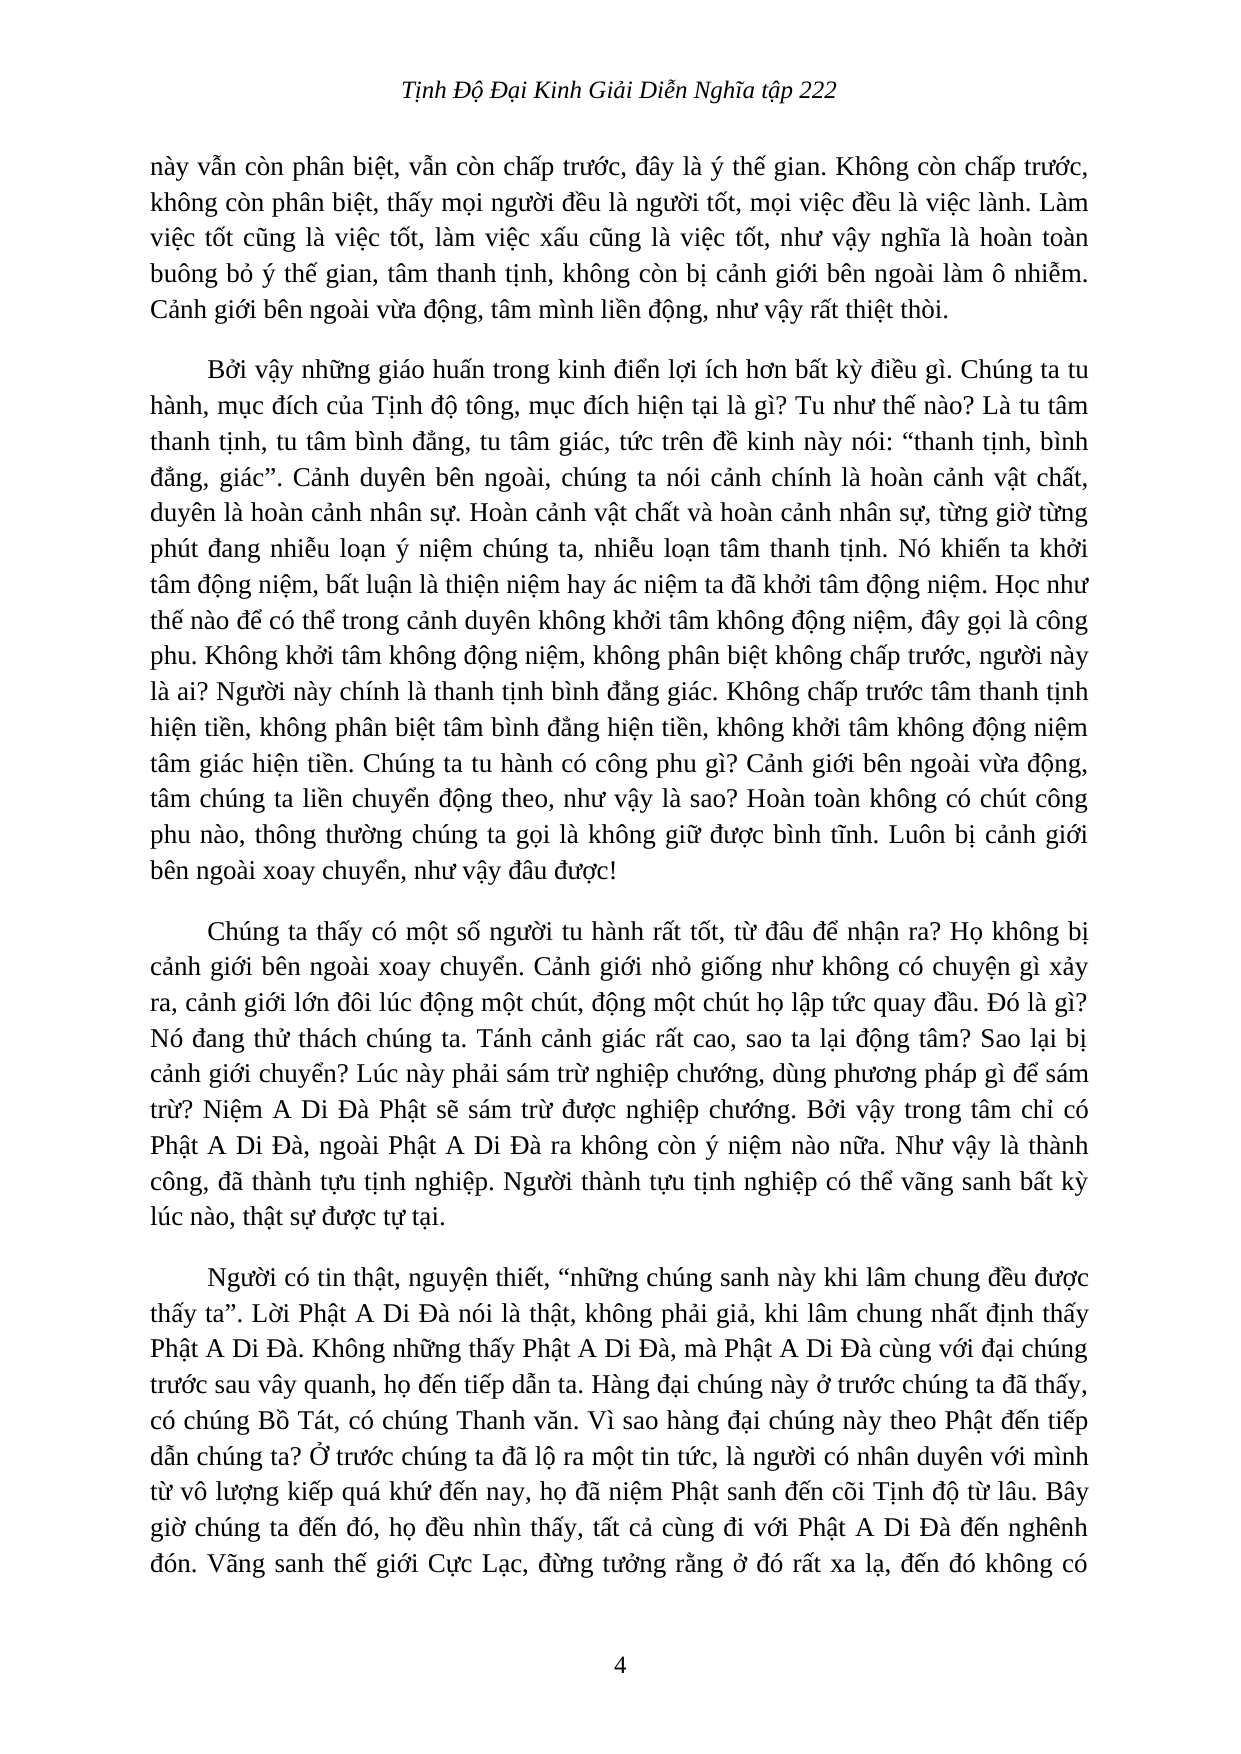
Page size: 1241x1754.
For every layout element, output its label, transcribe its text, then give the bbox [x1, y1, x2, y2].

text Bởi vậy những giáo huấn trong kinh điển lợi ích hơn bất kỳ điều gì. Chúng ta tu hành, mục đích của Tịnh độ tông, mục đích hiện tại là gì? Tu như thế nào? Là tu tâm thanh tịnh, tu tâm bình đẳng, tu tâm giác, tức trên đề kinh này nói: “thanh tịnh, bình đẳng, giác”. Cảnh duyên bên ngoài, chúng ta nói cảnh chính là hoàn cảnh vật chất, duyên là hoàn cảnh nhân sự. Hoàn cảnh vật chất và hoàn cảnh nhân sự, từng giờ từng phút đang nhiễu loạn ý niệm chúng ta, nhiễu loạn tâm thanh tịnh. Nó khiến ta khởi tâm động niệm, bất luận là thiện niệm hay ác niệm ta đã khởi tâm động niệm. Học như thế nào để có thể trong cảnh duyên không khởi tâm không động niệm, đây gọi là công phu. Không khởi tâm không động niệm, không phân biệt không chấp trước, người này là ai? Người này chính là thanh tịnh bình đẳng giác. Không chấp trước tâm thanh tịnh hiện tiền, không phân biệt tâm bình đẳng hiện tiền, không khởi tâm không động niệm tâm giác hiện tiền. Chúng ta tu hành có công phu gì? Cảnh giới bên ngoài vừa động, tâm chúng ta liền chuyển động theo, như vậy là sao? Hoàn toàn không có chút công phu nào, thông thường chúng ta gọi là không giữ được bình tĩnh. Luôn bị cảnh giới bên ngoài xoay chuyển, như vậy đâu được! [150, 354, 1090, 885]
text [150, 150, 1090, 324]
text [150, 1261, 1090, 1578]
text Chúng ta thấy có một số người tu hành rất tốt, từ đâu để nhận ra? Họ không bị cảnh giới bên ngoài xoay chuyển. Cảnh giới nhỏ giống như không có chuyện gì xảy ra, cảnh giới lớn đôi lúc động một chút, động một chút họ lập tức quay đầu. Đó là gì? Nó đang thử thách chúng ta. Tánh cảnh giác rất cao, sao ta lại động tâm? Sao lại bị cảnh giới chuyển? Lúc này phải sám trừ nghiệp chướng, dùng phương pháp gì để sám trừ? Niệm A Di Đà Phật sẽ sám trừ được nghiệp chướng. Bởi vậy trong tâm chỉ có Phật A Di Đà, ngoài Phật A Di Đà ra không còn ý niệm nào nữa. Như vậy là thành công, đã thành tựu tịnh nghiệp. Người thành tựu tịnh nghiệp có thể vãng sanh bất kỳ lúc nào, thật sự được tự tại. [150, 914, 1090, 1232]
